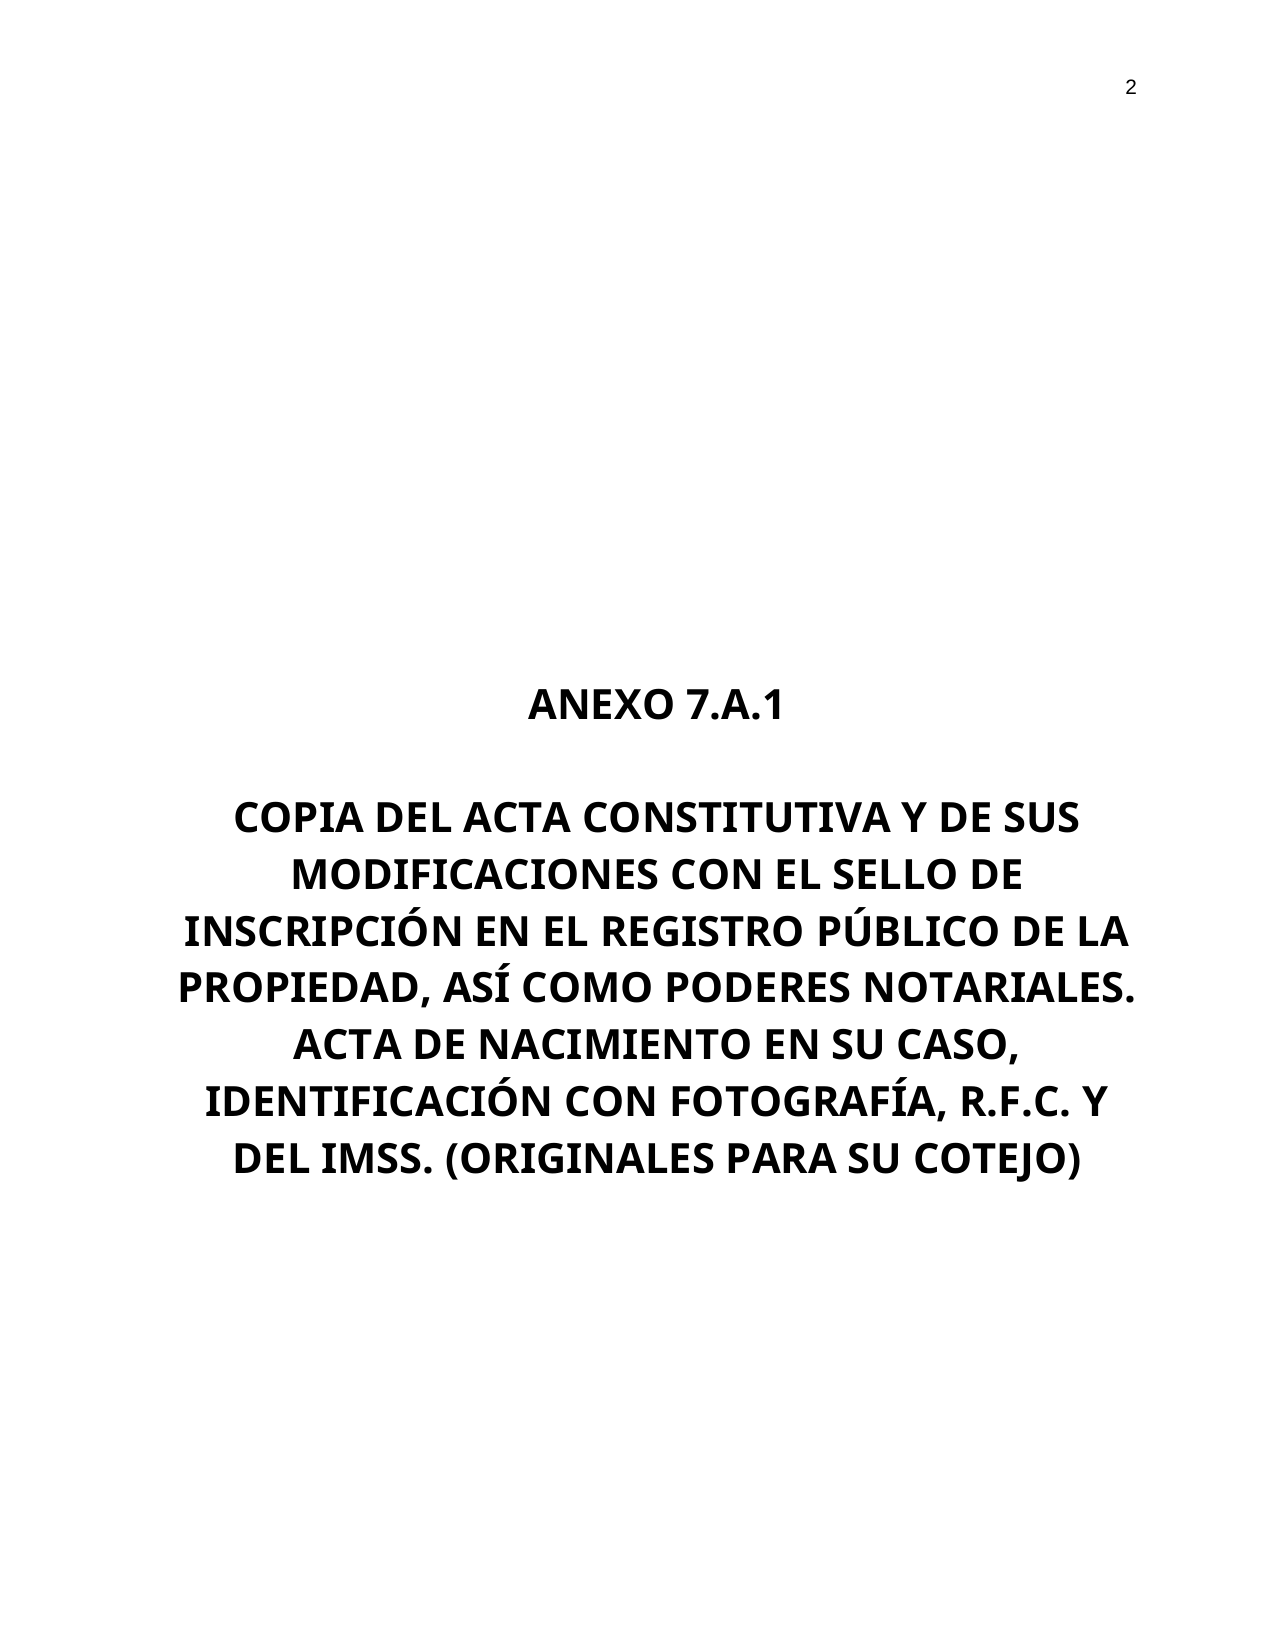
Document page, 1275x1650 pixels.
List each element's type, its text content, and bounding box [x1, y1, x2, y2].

text COPIA DEL ACTA CONSTITUTIVA Y DE SUS MODIFICACIONES CON EL SELLO DE INSCRIPCIÓN EN EL REGISTRO PÚBLICO DE LA PROPIEDAD, ASÍ COMO PODERES NOTARIALES. ACTA DE NACIMIENTO EN SU CASO, IDENTIFICACIÓN CON FOTOGRAFÍA, R.F.C. Y DEL IMSS. (ORIGINALES PARA SU COTEJO) [177, 788, 1137, 1185]
text ANEXO 7.A.1 [177, 674, 1137, 731]
